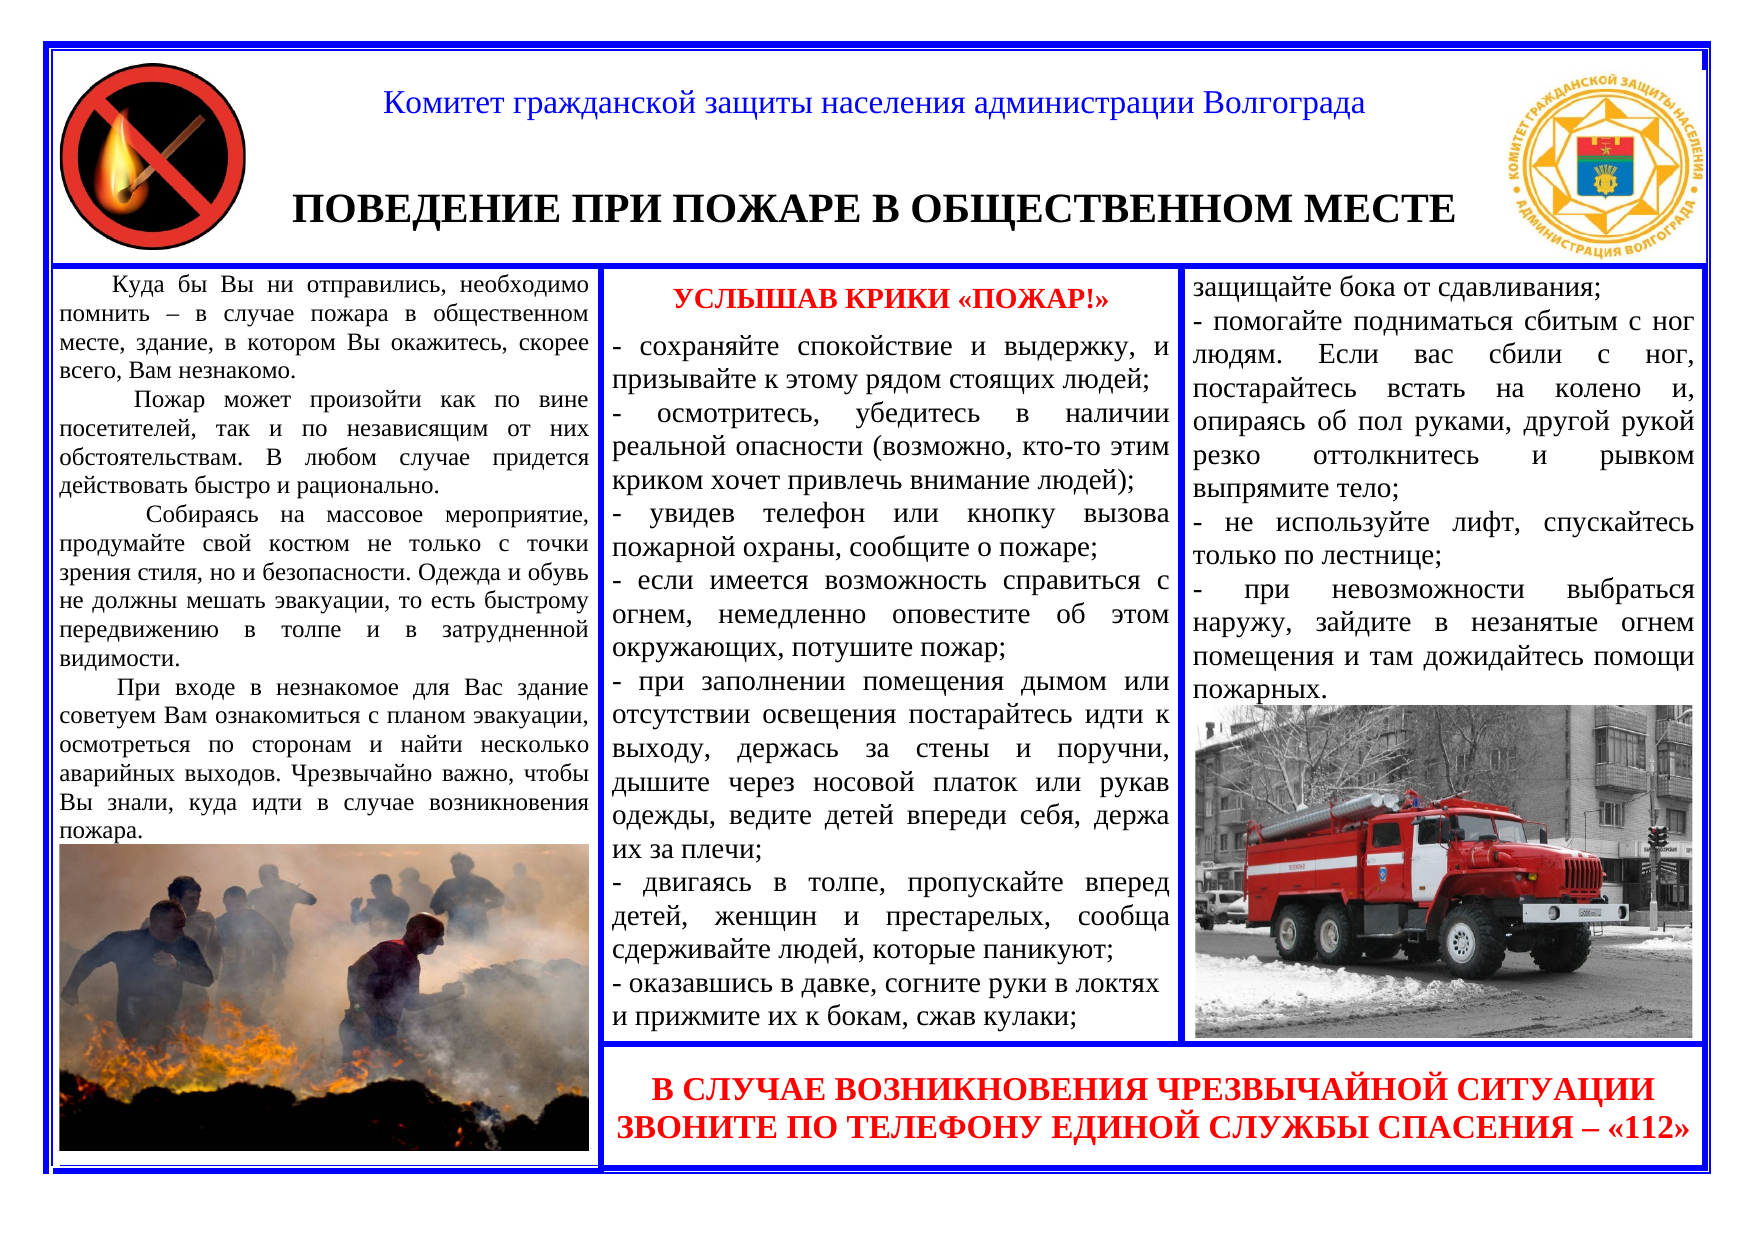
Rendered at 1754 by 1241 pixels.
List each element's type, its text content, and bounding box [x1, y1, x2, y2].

table_cell Куда бы Вы ни отправились, необходимо помнить – в случае пожара в общественном месте, здание, в котором Вы окажитесь, скорее всего, Вам незнакомо. Пожар может произойти как по вине посетителей, так и по независящим от них обстоятельствам. В любом случае придется действовать быстро и рационально. Собираясь на массовое мероприятие, продумайте свой костюм не только с точки зрения стиля, но и безопасности. Одежда и обувь не должны мешать эвакуации, то есть быстрому передвижению в толпе и в затрудненной видимости. При входе в незнакомое для Вас здание советуем Вам ознакомиться с планом эвакуации, осмотреться по сторонам и найти несколько аварийных выходов. Чрезвычайно важно, чтобы Вы знали, куда идти в случае возникновения пожара. [53, 269, 598, 1164]
picture [59, 63, 246, 250]
table_cell В СЛУЧАЕ ВОЗНИКНОВЕНИЯ ЧРЕЗВЫЧАЙНОЙ СИТУАЦИИ ЗВОНИТЕ ПО ТЕЛЕФОНУ ЕДИНОЙ СЛУЖБЫ СПАСЕНИЯ – «112» [604, 1047, 1702, 1164]
table_header Комитет гражданской защиты населения администрации Волгограда ПОВЕДЕНИЕ ПРИ ПОЖАРЕ В ОБЩЕСТВЕННОМ МЕСТЕ [258, 51, 1491, 263]
picture [1195, 705, 1693, 1038]
table_header [53, 51, 258, 263]
table_cell УСЛЫШАВ КРИКИ «ПОЖАР!» - сохраняйте спокойствие и выдержку, и призывайте к этому рядом стоящих людей; - осмотритесь, убедитесь в наличии реальной опасности (возможно, кто-то этим криком хочет привлечь внимание людей); - увидев телефон или кнопку вызова пожарной охраны, сообщите о пожаре; - если имеется возможность справиться с огнем, немедленно оповестите об этом окружающих, потушите пожар; - при заполнении помещения дымом или отсутствии освещения постарайтесь идти к выходу, держась за стены и поручни, дышите через носовой платок или рукав одежды, ведите детей впереди себя, держа их за плечи; - двигаясь в толпе, пропускайте вперед детей, женщин и престарелых, сообща сдерживайте людей, которые паникуют; - оказавшись в давке, согните руки в локтях и прижмите их к бокам, сжав кулаки; [604, 269, 1178, 1041]
picture [1504, 70, 1707, 263]
picture [59, 844, 589, 1151]
table_header [1491, 51, 1702, 263]
table_cell защищайте бока от сдавливания; - помогайте подниматься сбитым с ног людям. Если вас сбили с ног, постарайтесь встать на колено и, опираясь об пол руками, другой рукой резко оттолкнитесь и рывком выпрямите тело; - не используйте лифт, спускайтесь только по лестнице; - при невозможности выбраться наружу, зайдите в незанятые огнем помещения и там дожидайтесь помощи пожарных. [1185, 269, 1702, 1041]
